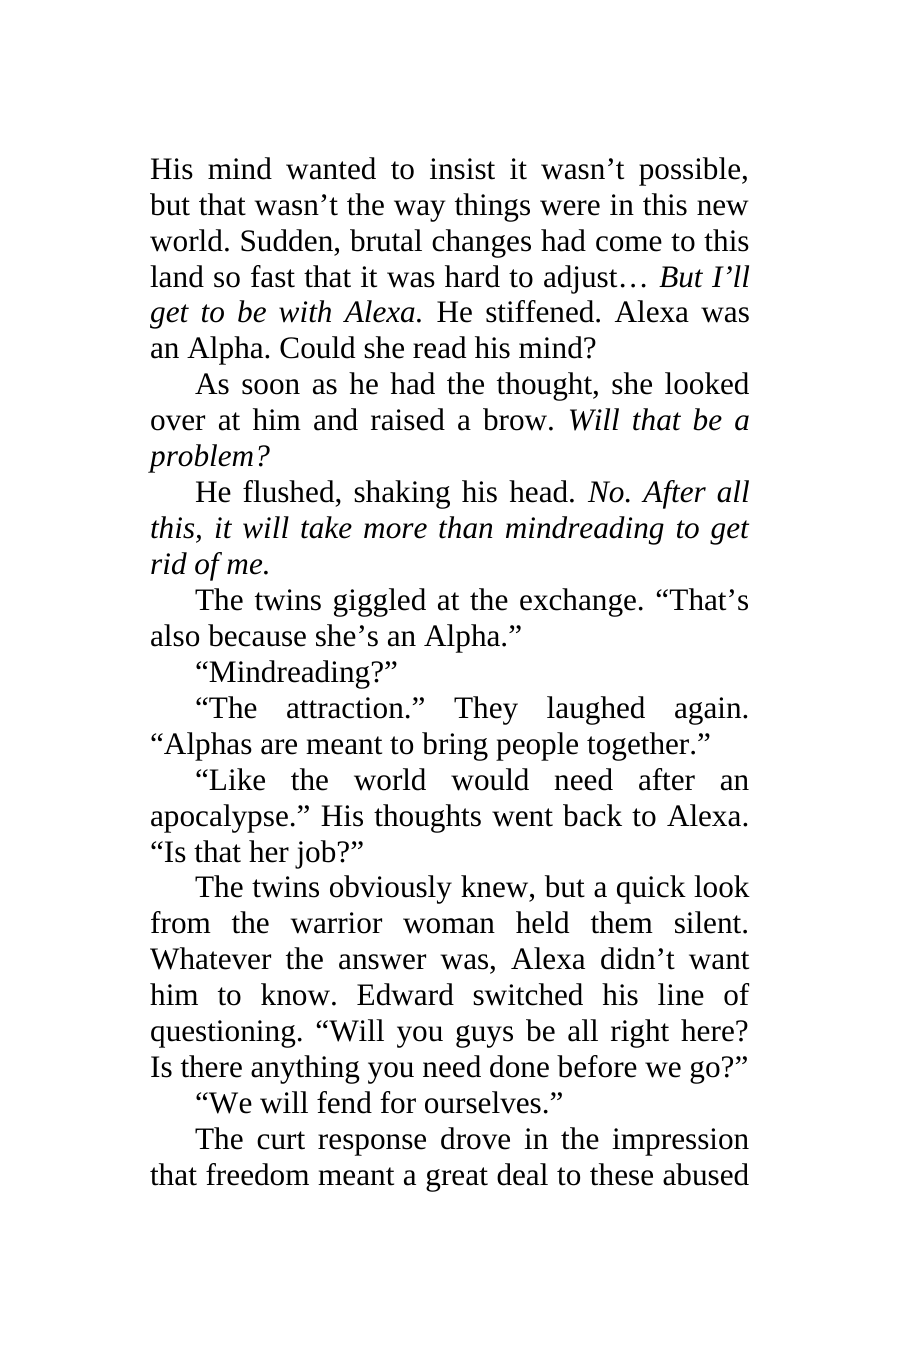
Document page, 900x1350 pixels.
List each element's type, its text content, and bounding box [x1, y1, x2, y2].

text The twins obviously knew, but a quick look from the warrior woman held them silent. Whatever the answer was, Alexa didn’t want him to know. Edward switched his line of questioning. “Will you guys be all right here? Is there anything you need done before we go?” [150, 869, 750, 1084]
text As soon as he had the thought, she looked over at him and raised a brow. Will that be a problem? [150, 366, 750, 473]
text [150, 1120, 750, 1192]
text “Mindreading?” [150, 653, 750, 689]
text “We will fend for ourselves.” [150, 1084, 750, 1120]
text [150, 150, 750, 366]
text “The attraction.” They laughed again. “Alphas are meant to bring people together.” [150, 689, 750, 761]
text He flushed, shaking his head. No. After all this, it will take more than mindreading to get rid of me. [150, 473, 750, 581]
text The twins giggled at the exchange. “That’s also because she’s an Alpha.” [150, 581, 750, 653]
text “Like the world would need after an apocalypse.” His thoughts went back to Alexa. “Is that her job?” [150, 761, 750, 869]
